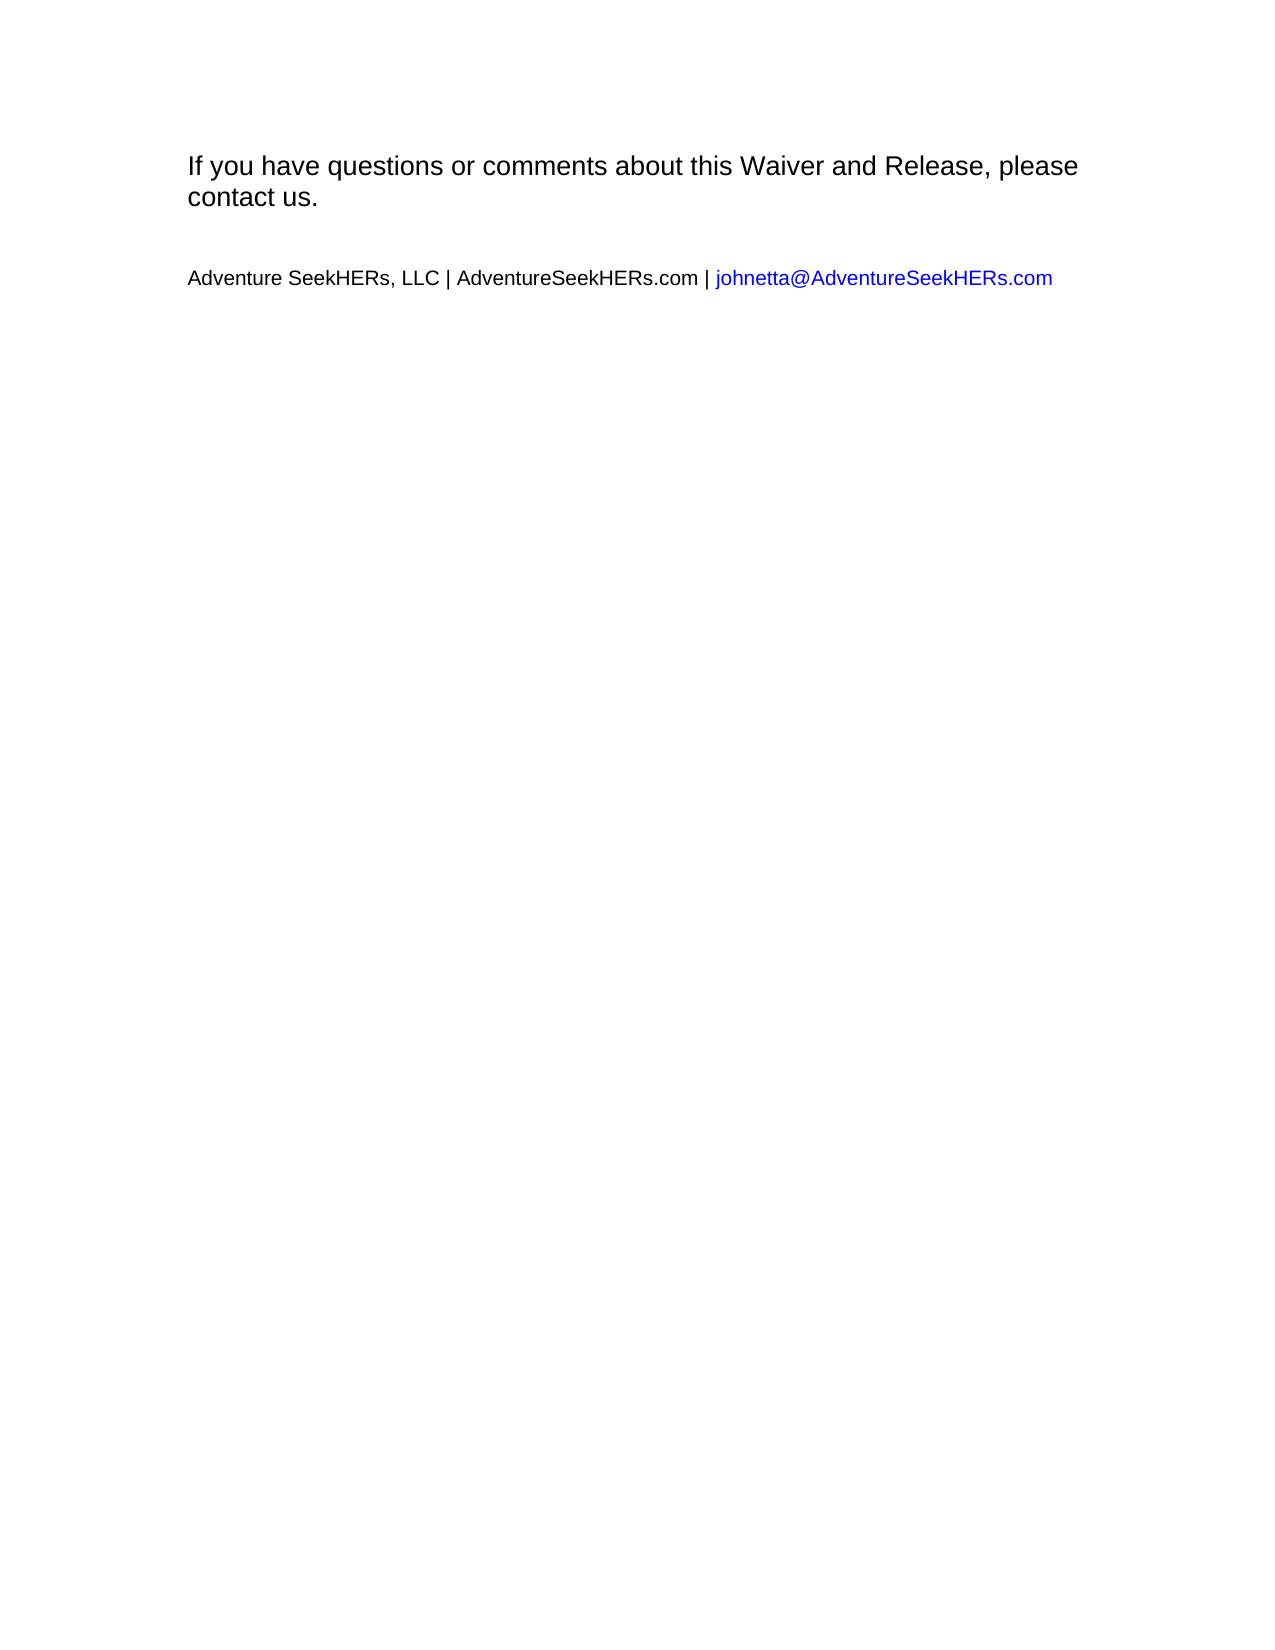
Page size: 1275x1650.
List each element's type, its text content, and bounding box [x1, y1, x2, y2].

text Adventure SeekHERs, LLC | AdventureSeekHERs.com | johnetta@AdventureSeekHERs.com [187, 266, 1087, 290]
text If you have questions or comments about this Waiver and Release, please contact us. [187, 150, 1087, 212]
